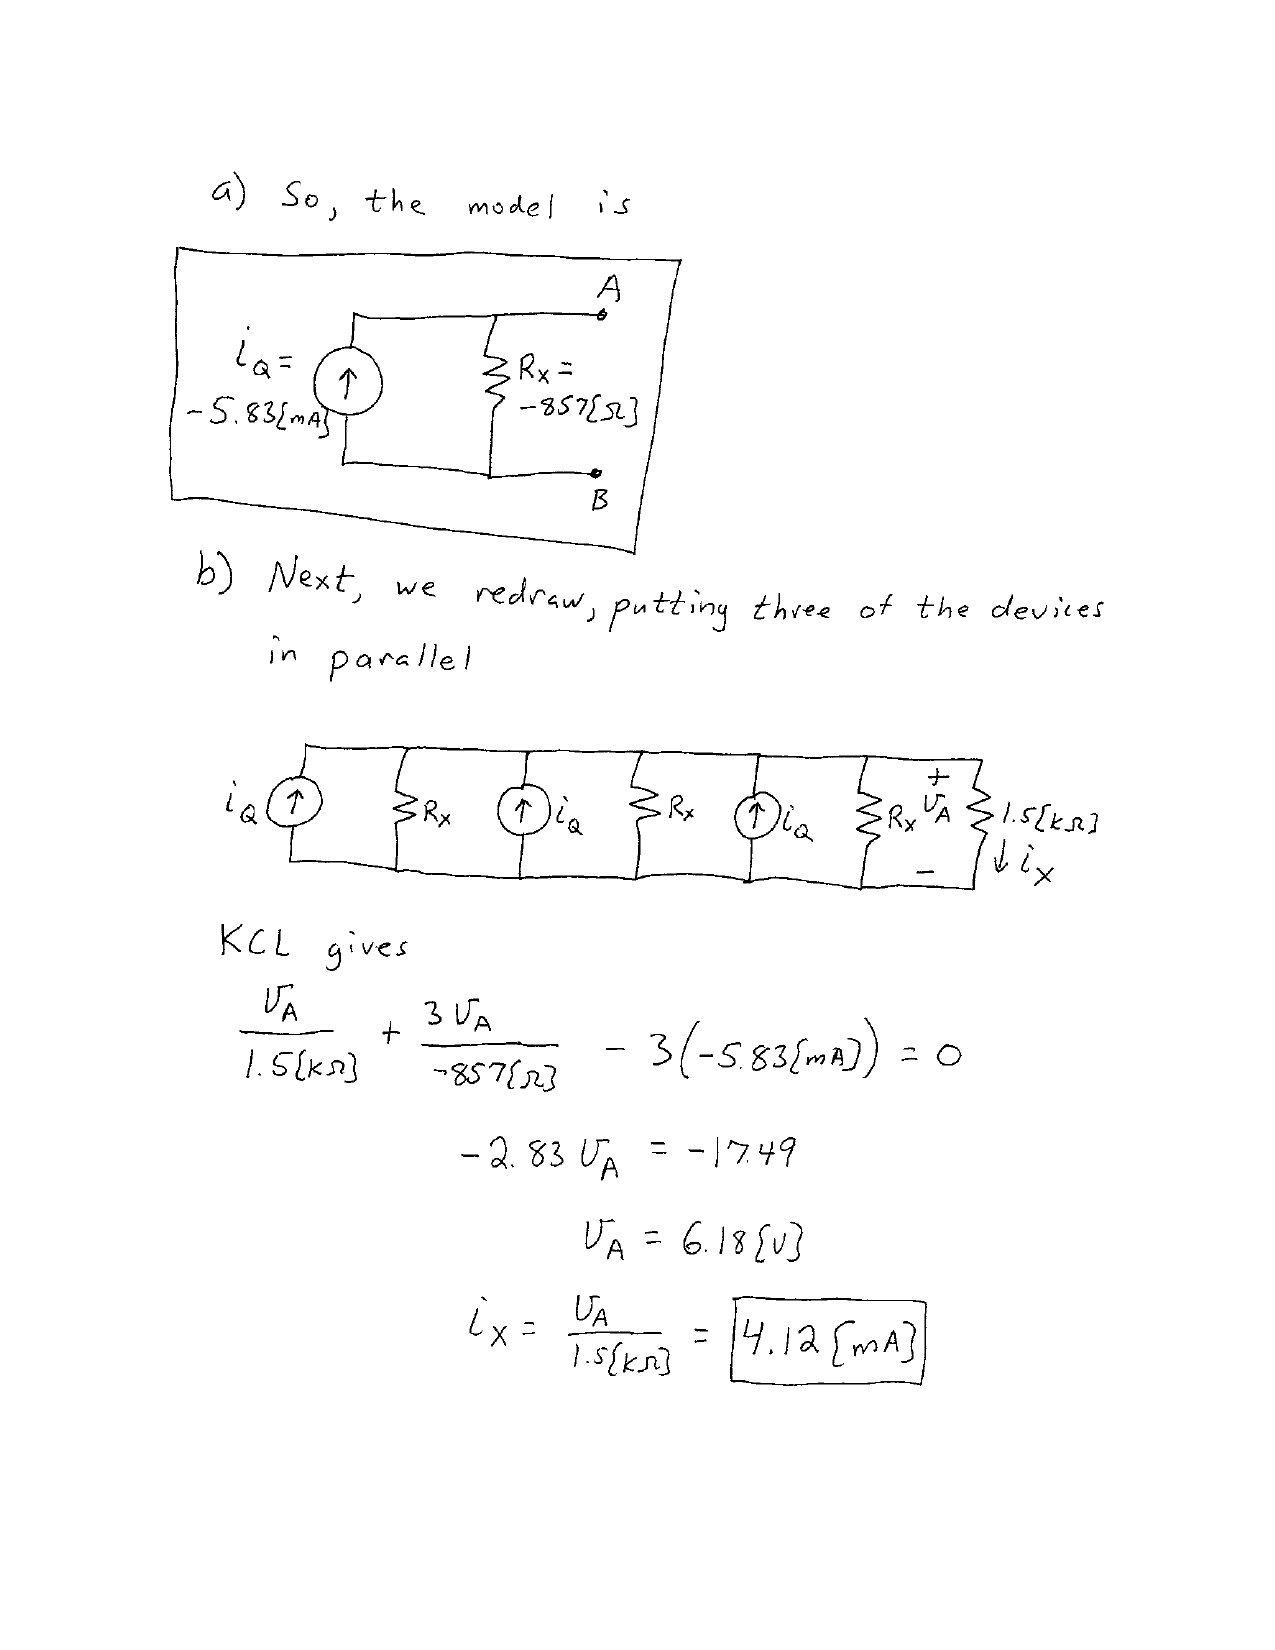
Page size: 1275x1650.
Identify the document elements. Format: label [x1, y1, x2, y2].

picture [150, 150, 1125, 1413]
